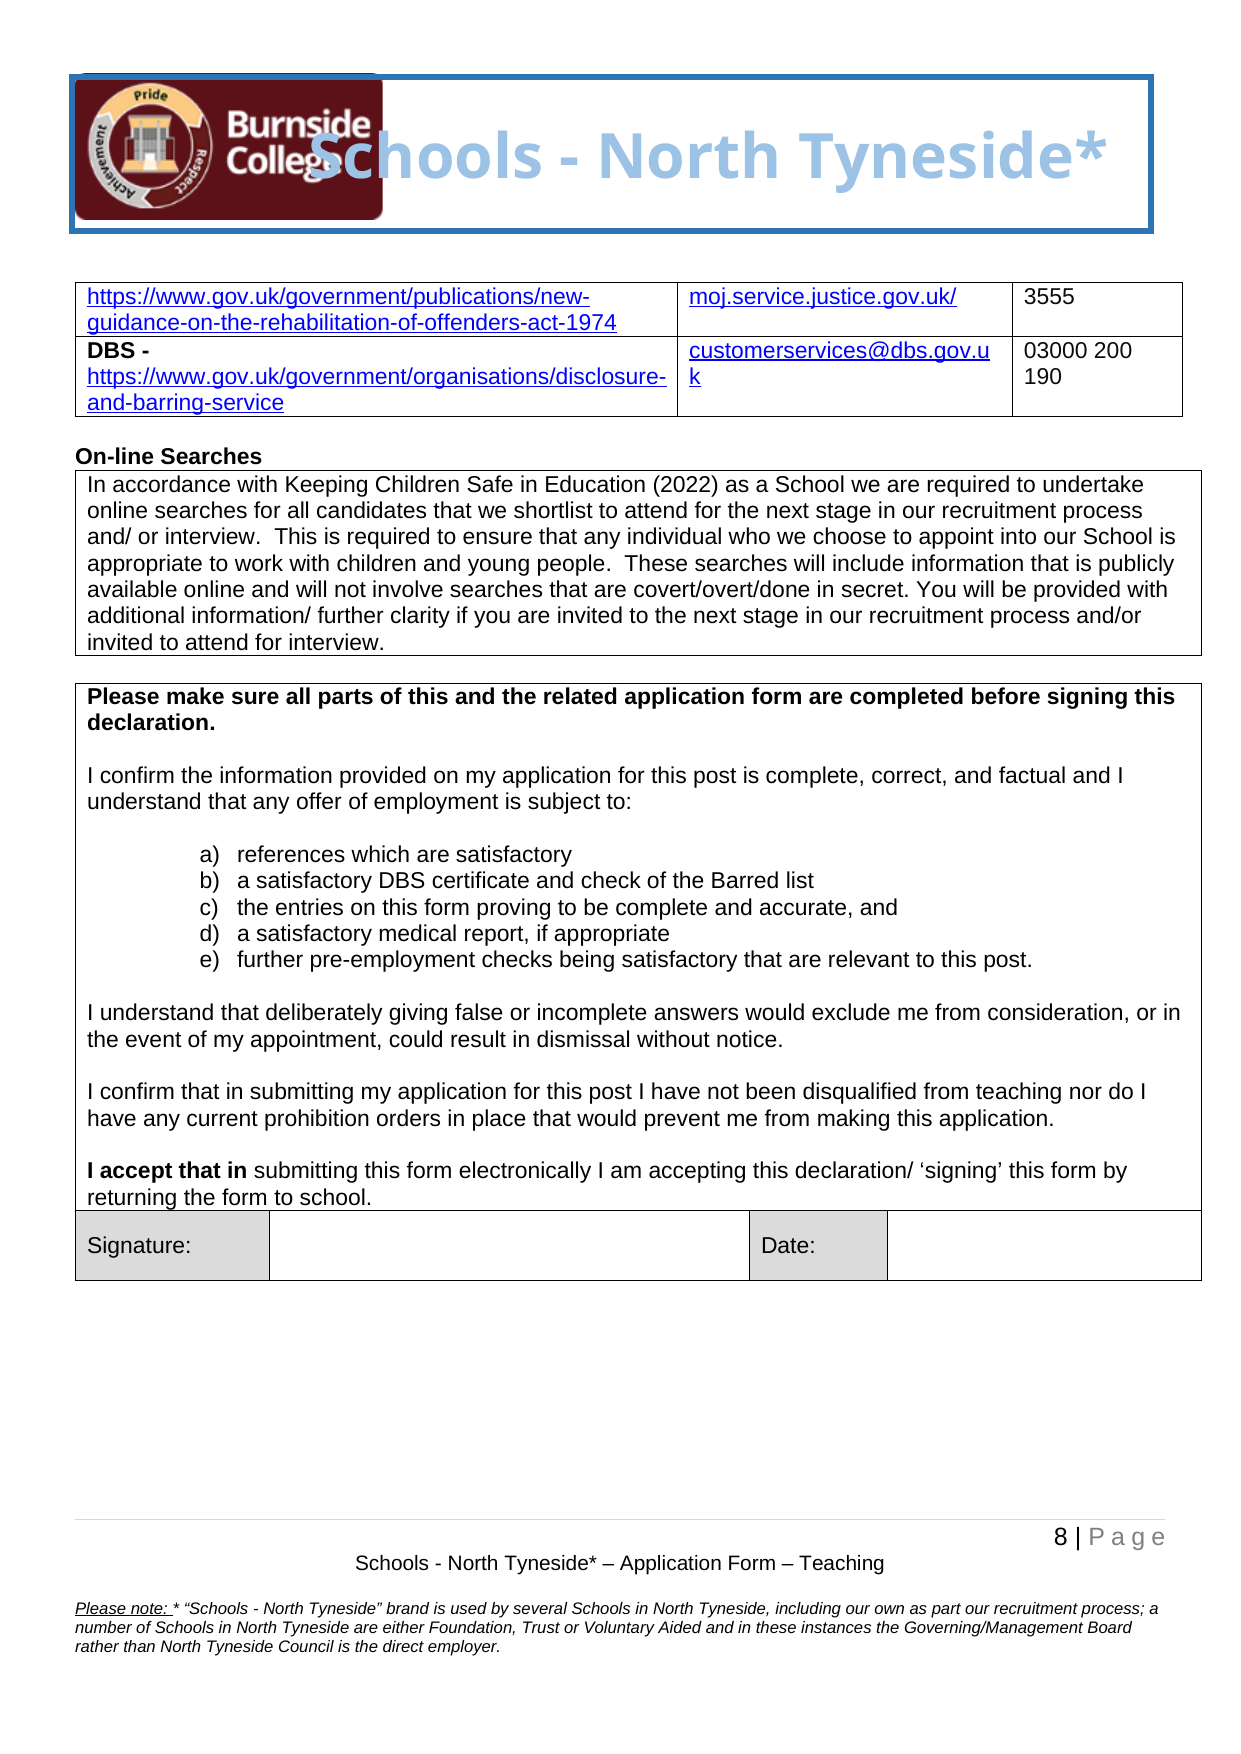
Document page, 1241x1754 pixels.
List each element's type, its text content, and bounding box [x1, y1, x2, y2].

table_cell DBS - https://www.gov.uk/government/organisations/disclosure-and-barring-service [76, 337, 677, 416]
table_cell 0203 334 3555 [1013, 283, 1182, 336]
table_cell Signature: [76, 1211, 269, 1280]
table_header Please make sure all parts of this and the related application form are completed before signing this declaration. I confirm the information provided on my application for this post is complete, correct, and factual and I understand that any offer of employment is subject to: references which are satisfactory a satisfactory DBS certificate and check of the Barred list the entries on this form proving to be complete and accurate, and a satisfactory medical report, if appropriate further pre-employment checks being satisfactory that are relevant to this post. I understand that deliberately giving false or incomplete answers would exclude me from consideration, or in the event of my appointment, could result in dismissal without notice. I confirm that in submitting my application for this post I have not been disqualified from teaching nor do I have any current prohibition orders in place that would prevent me from making this application. I accept that in submitting this form electronically I am accepting this declaration/ ‘signing’ this form by returning the form to school. [76, 684, 1201, 1210]
picture [75, 80, 383, 220]
table_header In accordance with Keeping Children Safe in Education (2022) as a School we are required to undertake online searches for all candidates that we shortlist to attend for the next stage in our recruitment process and/ or interview. This is required to ensure that any individual who we choose to appoint into our School is appropriate to work with children and young people. These searches will include information that is publicly available online and will not involve searches that are covert/overt/done in secret. You will be provided with additional information/ further clarity if you are invited to the next stage in our recruitment process and/or invited to attend for interview. [76, 471, 1201, 655]
text On-line Searches [75, 443, 1165, 469]
table_cell 03000 200 190 [1013, 337, 1182, 416]
table_cell Date: [750, 1211, 887, 1280]
table_cell customerservices@dbs.gov.uk [678, 337, 1012, 416]
table_cell Ministry of Justice – https://www.gov.uk/government/publications/new-guidance-on-the-rehabilitation-of-offenders-act-1974 [76, 283, 677, 336]
table_cell https://contact-moj.service.justice.gov.uk/ [678, 283, 1012, 336]
table_cell [270, 1211, 749, 1280]
table_cell [888, 1211, 1201, 1280]
